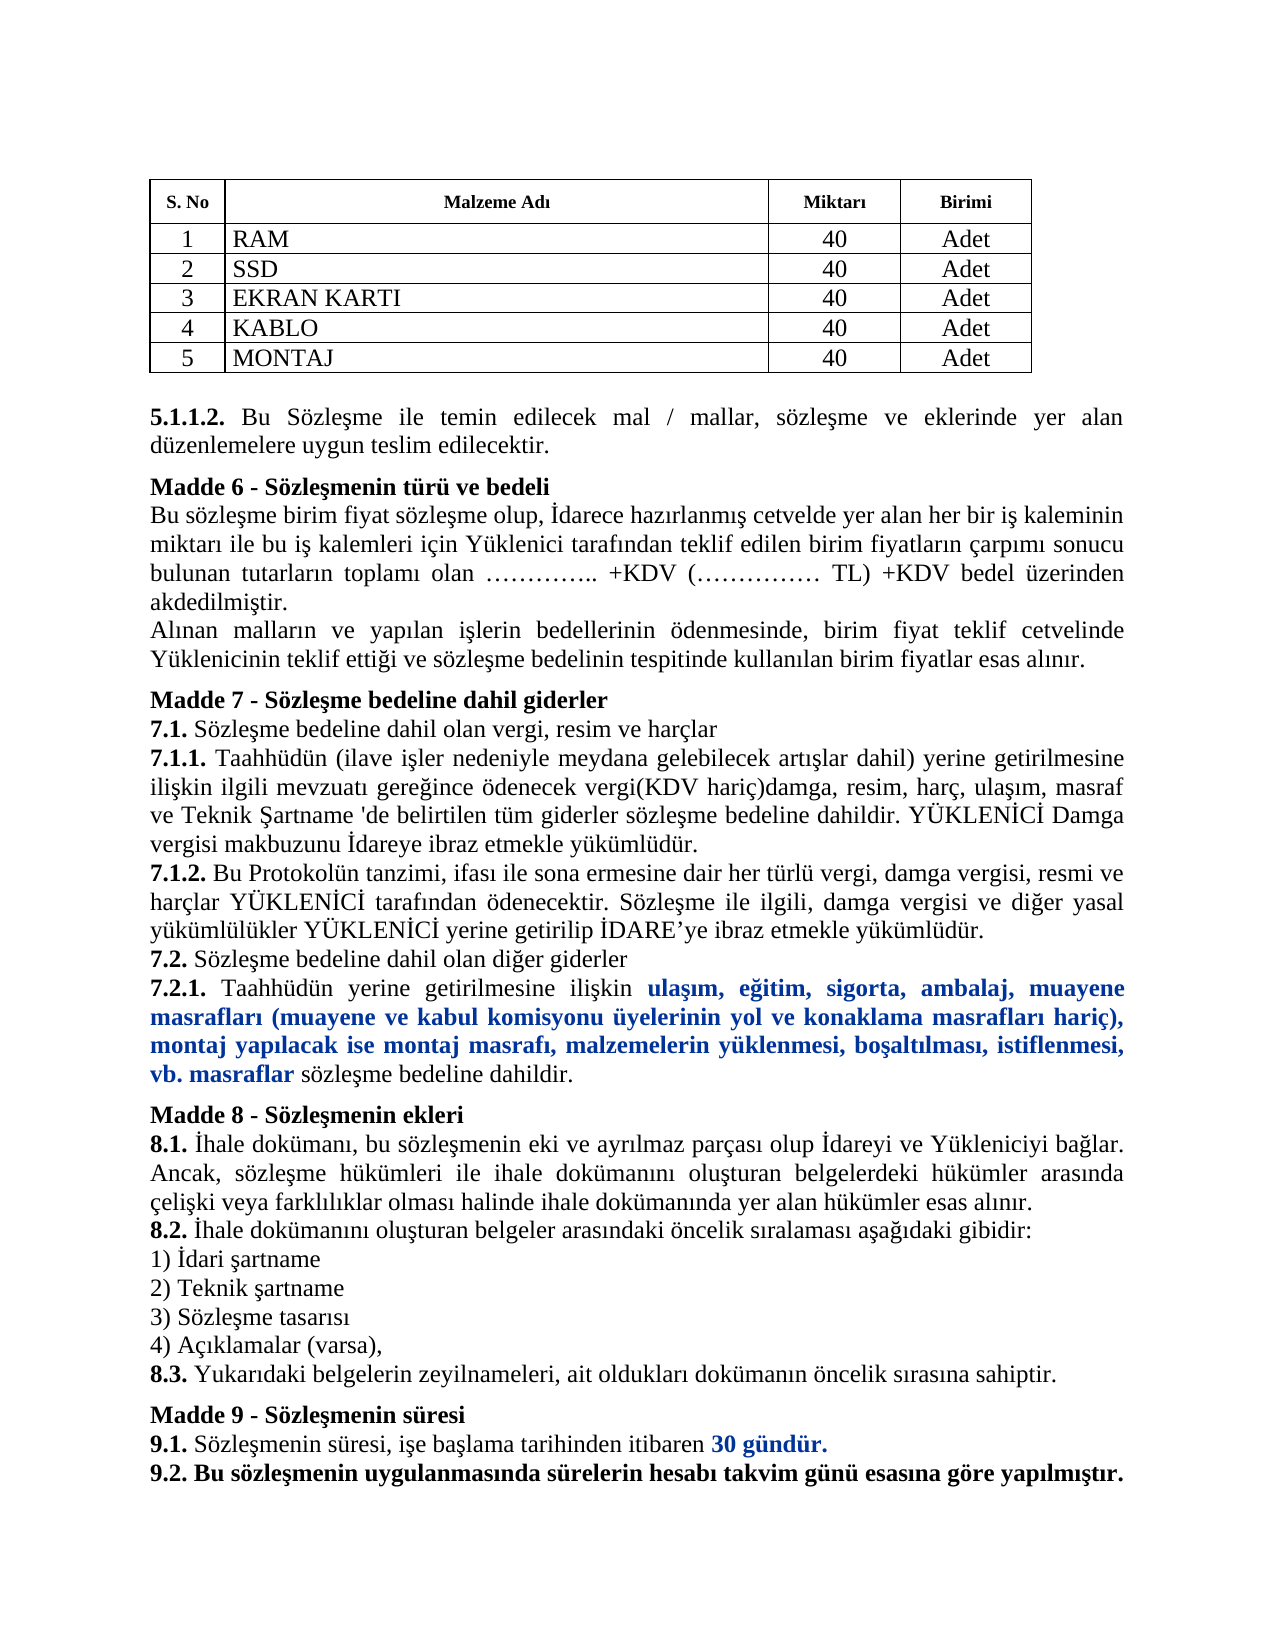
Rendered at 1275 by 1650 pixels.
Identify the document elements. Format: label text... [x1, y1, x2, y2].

table_cell RAM [226, 224, 768, 253]
text 4) Açıklamalar (varsa), [150, 1330, 1125, 1359]
text 2) Teknik şartname [150, 1273, 1125, 1302]
text Madde 7 - Sözleşme bedeline dahil giderler [150, 685, 1125, 714]
table_cell Adet [901, 224, 1031, 253]
table_header Birimi [901, 180, 1031, 223]
table_cell Adet [901, 254, 1031, 282]
table_cell Adet [901, 284, 1031, 312]
table_header S. No [151, 180, 224, 223]
text Alınan malların ve yapılan işlerin bedellerinin ödenmesinde, birim fiyat teklif cetvelinde Yüklenicinin teklif ettiği ve sözleşme bedelinin tespitinde kullanılan birim fiyatlar esas alınır. [150, 615, 1125, 673]
table_cell 40 [769, 284, 900, 312]
table_cell 40 [769, 254, 900, 282]
text 5.1.1.2. Bu Sözleşme ile temin edilecek mal / mallar, sözleşme ve eklerinde yer alan düzenlemelere uygun teslim edilecektir. [150, 402, 1125, 459]
table_cell 2 [151, 254, 224, 282]
text 1) İdari şartname [150, 1244, 1125, 1273]
text 7.2.1. Taahhüdün yerine getirilmesine ilişkin ulaşım, eğitim, sigorta, ambalaj, muayene masrafları (muayene ve kabul komisyonu üyelerinin yol ve konaklama masrafları hariç), montaj yapılacak ise montaj masrafı, malzemelerin yüklenmesi, boşaltılması, istiflenmesi, vb. masraflar sözleşme bedeline dahildir. [150, 973, 1125, 1088]
table_cell KABLO [226, 313, 768, 342]
text 3) Sözleşme tasarısı [150, 1302, 1125, 1330]
table_cell Adet [901, 343, 1031, 372]
text 7.1.2. Bu Protokolün tanzimi, ifası ile sona ermesine dair her türlü vergi, damga vergisi, resmi ve harçlar YÜKLENİCİ tarafından ödenecektir. Sözleşme ile ilgili, damga vergisi ve diğer yasal yükümlülükler YÜKLENİCİ yerine getirilip İDARE’ye ibraz etmekle yükümlüdür. [150, 858, 1125, 944]
text Bu sözleşme birim fiyat sözleşme olup, İdarece hazırlanmış cetvelde yer alan her bir iş kaleminin miktarı ile bu iş kalemleri için Yüklenici tarafından teklif edilen birim fiyatların çarpımı sonucu bulunan tutarların toplamı olan ………….. +KDV (…………… TL) +KDV bedel üzerinden akdedilmiştir. [150, 500, 1125, 615]
table_cell 40 [769, 343, 900, 372]
text 8.2. İhale dokümanını oluşturan belgeler arasındaki öncelik sıralaması aşağıdaki gibidir: [150, 1215, 1125, 1244]
table_cell Adet [901, 313, 1031, 342]
text Madde 9 - Sözleşmenin süresi [150, 1400, 1125, 1429]
table_cell 3 [151, 284, 224, 312]
text Madde 6 - Sözleşmenin türü ve bedeli [150, 472, 1125, 500]
text 9.2. Bu sözleşmenin uygulanmasında sürelerin hesabı takvim günü esasına göre yapılmıştır. [150, 1458, 1125, 1487]
table_cell 1 [151, 224, 224, 253]
text 8.1. İhale dokümanı, bu sözleşmenin eki ve ayrılmaz parçası olup İdareyi ve Yükleniciyi bağlar. Ancak, sözleşme hükümleri ile ihale dokümanını oluşturan belgelerdeki hükümler arasında çelişki veya farklılıklar olması halinde ihale dokümanında yer alan hükümler esas alınır. [150, 1129, 1125, 1215]
text 7.1.1. Taahhüdün (ilave işler nedeniyle meydana gelebilecek artışlar dahil) yerine getirilmesine ilişkin ilgili mevzuatı gereğince ödenecek vergi(KDV hariç)damga, resim, harç, ulaşım, masraf ve Teknik Şartname 'de belirtilen tüm giderler sözleşme bedeline dahildir. YÜKLENİCİ Damga vergisi makbuzunu İdareye ibraz etmekle yükümlüdür. [150, 743, 1125, 858]
table_cell 5 [151, 343, 224, 372]
table_cell SSD [226, 254, 768, 282]
table_cell MONTAJ [226, 343, 768, 372]
table_cell EKRAN KARTI [226, 284, 768, 312]
table_header Miktarı [769, 180, 900, 223]
table_header Malzeme Adı [226, 180, 768, 223]
text 8.3. Yukarıdaki belgelerin zeyilnameleri, ait oldukları dokümanın öncelik sırasına sahiptir. [150, 1359, 1125, 1388]
text 7.2. Sözleşme bedeline dahil olan diğer giderler [150, 944, 1125, 973]
text 9.1. Sözleşmenin süresi, işe başlama tarihinden itibaren 30 gündür. [150, 1429, 1125, 1458]
table_cell 40 [769, 224, 900, 253]
table_cell 40 [769, 313, 900, 342]
text 7.1. Sözleşme bedeline dahil olan vergi, resim ve harçlar [150, 714, 1125, 743]
text Madde 8 - Sözleşmenin ekleri [150, 1100, 1125, 1129]
table_cell 4 [151, 313, 224, 342]
